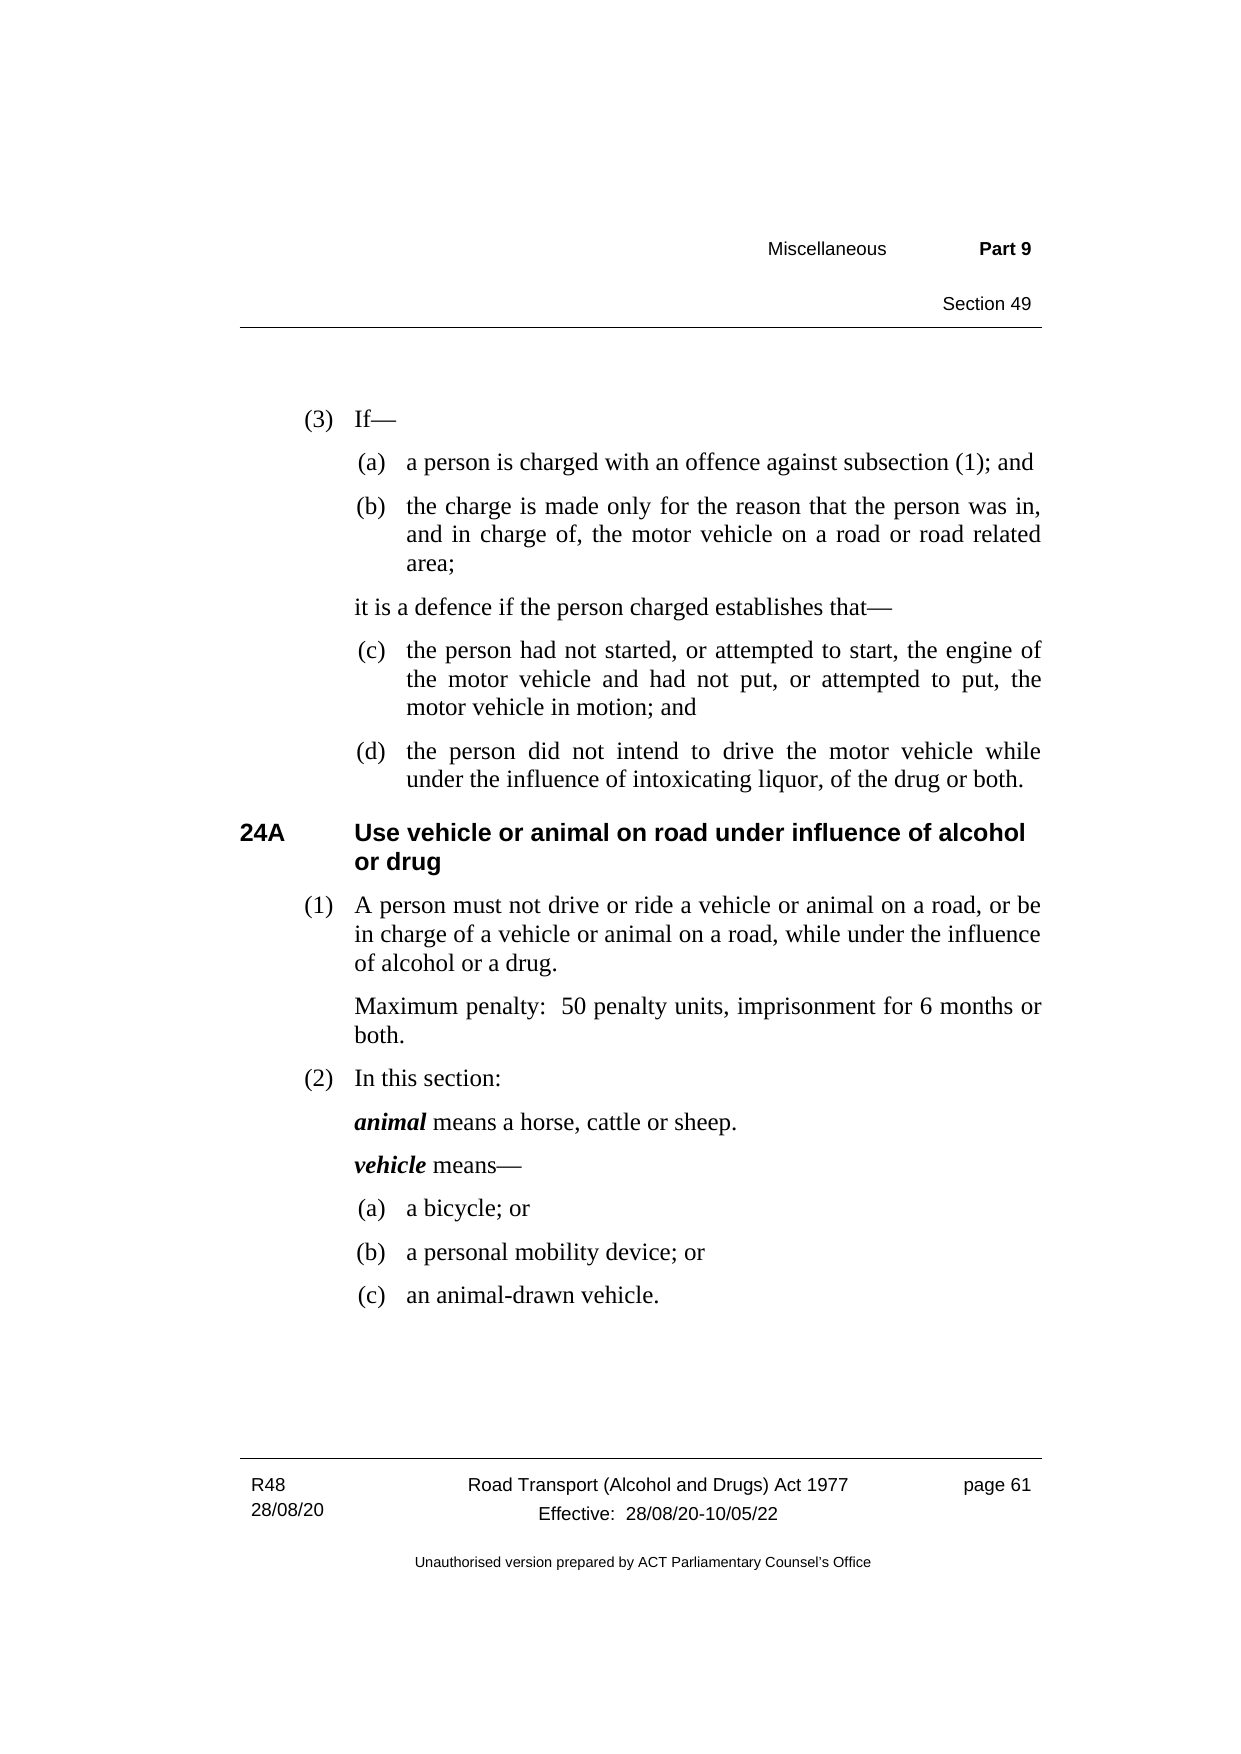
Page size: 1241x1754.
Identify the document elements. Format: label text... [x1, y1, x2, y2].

text (d) the person did not intend to drive the motor vehicle while under the influence of intoxicating liquor, of the drug or both. [239, 736, 1042, 793]
text (a) a person is charged with an offence against subsection (1); and [239, 447, 1042, 476]
text 24A Use vehicle or animal on road under influence of alcohol or drug [239, 818, 1042, 876]
text (a) a bicycle; or [239, 1193, 1042, 1222]
text (b) the charge is made only for the reason that the person was in, and in charge of, the motor vehicle on a road or road related area; [239, 491, 1042, 577]
text vehicle means— [354, 1150, 1042, 1179]
text (3) If— [239, 404, 1042, 433]
text (c) an animal-drawn vehicle. [239, 1280, 1042, 1309]
text (2) In this section: [239, 1063, 1042, 1092]
text (1) A person must not drive or ride a vehicle or animal on a road, or be in charge of a vehicle or animal on a road, while under the influence of alcohol or a drug. [239, 890, 1042, 977]
text (c) the person had not started, or attempted to start, the engine of the motor vehicle and had not put, or attempted to put, the motor vehicle in motion; and [239, 635, 1042, 721]
text it is a defence if the person charged establishes that— [354, 592, 1042, 620]
text Maximum penalty: 50 penalty units, imprisonment for 6 months or both. [354, 991, 1042, 1049]
text (b) a personal mobility device; or [239, 1237, 1042, 1265]
text animal means a horse, cattle or sheep. [354, 1107, 1042, 1135]
